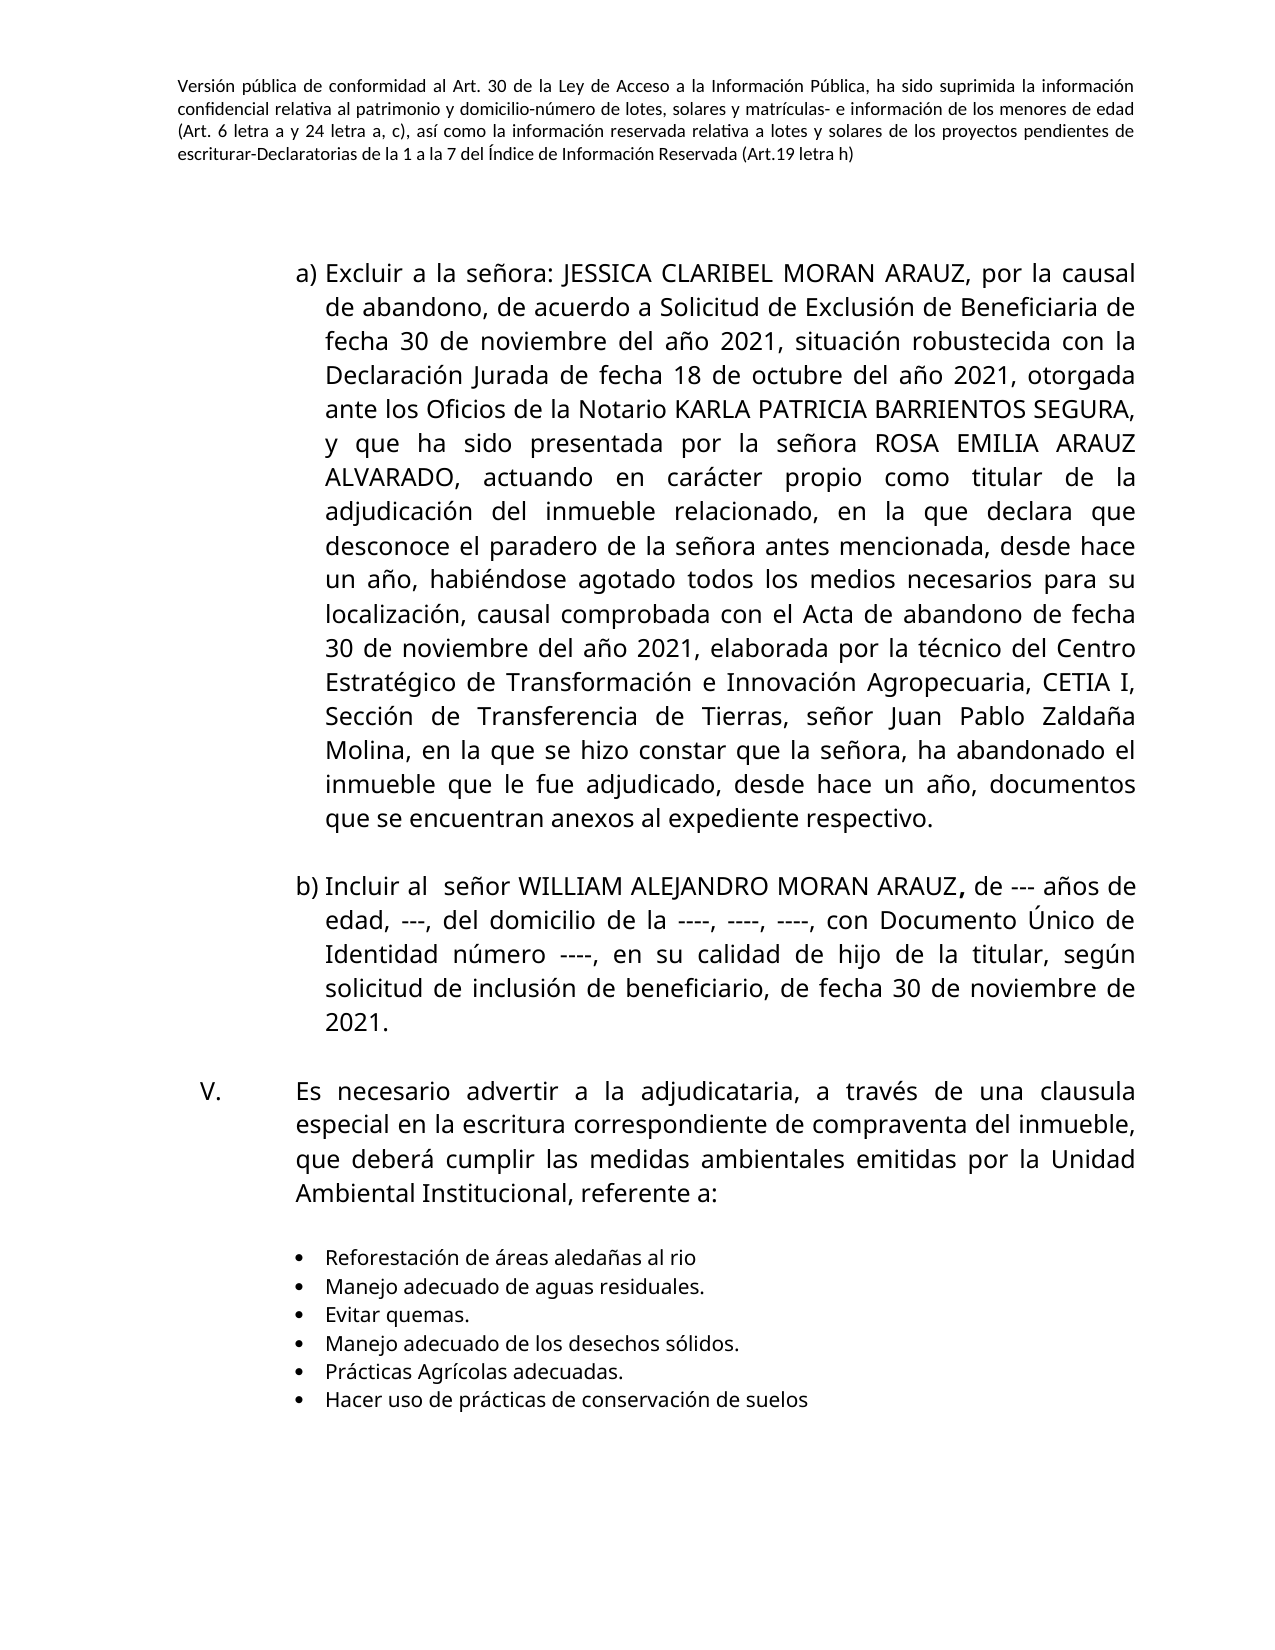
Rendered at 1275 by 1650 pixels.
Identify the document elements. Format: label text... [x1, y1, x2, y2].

list Incluir al señor WILLIAM ALEJANDRO MORAN ARAUZ, de --- años de edad, ---, del domicilio de la ----, ----, ----, con Documento Único de Identidad número ----, en su calidad de hijo de la titular, según solicitud de inclusión de beneficiario, de fecha 30 de noviembre de 2021. [295, 869, 1137, 1039]
list Hacer uso de prácticas de conservación de suelos [295, 1386, 1137, 1414]
list Excluir a la señora: JESSICA CLARIBEL MORAN ARAUZ, por la causal de abandono, de acuerdo a Solicitud de Exclusión de Beneficiaria de fecha 30 de noviembre del año 2021, situación robustecida con la Declaración Jurada de fecha 18 de octubre del año 2021, otorgada ante los Oficios de la Notario KARLA PATRICIA BARRIENTOS SEGURA, y que ha sido presentada por la señora ROSA EMILIA ARAUZ ALVARADO, actuando en carácter propio como titular de la adjudicación del inmueble relacionado, en la que declara que desconoce el paradero de la señora antes mencionada, desde hace un año, habiéndose agotado todos los medios necesarios para su localización, causal comprobada con el Acta de abandono de fecha 30 de noviembre del año 2021, elaborada por la técnico del Centro Estratégico de Transformación e Innovación Agropecuaria, CETIA I, Sección de Transferencia de Tierras, señor Juan Pablo Zaldaña Molina, en la que se hizo constar que la señora, ha abandonado el inmueble que le fue adjudicado, desde hace un año, documentos que se encuentran anexos al expediente respectivo. [295, 256, 1137, 835]
list Reforestación de áreas aledañas al rio [295, 1243, 1137, 1272]
list Evitar quemas. [295, 1300, 1137, 1329]
list Es necesario advertir a la adjudicataria, a través de una clausula especial en la escritura correspondiente de compraventa del inmueble, que deberá cumplir las medidas ambientales emitidas por la Unidad Ambiental Institucional, referente a: [222, 1073, 1137, 1209]
list Prácticas Agrícolas adecuadas. [295, 1357, 1137, 1386]
list Manejo adecuado de los desechos sólidos. [295, 1329, 1137, 1357]
list Manejo adecuado de aguas residuales. [295, 1272, 1137, 1300]
